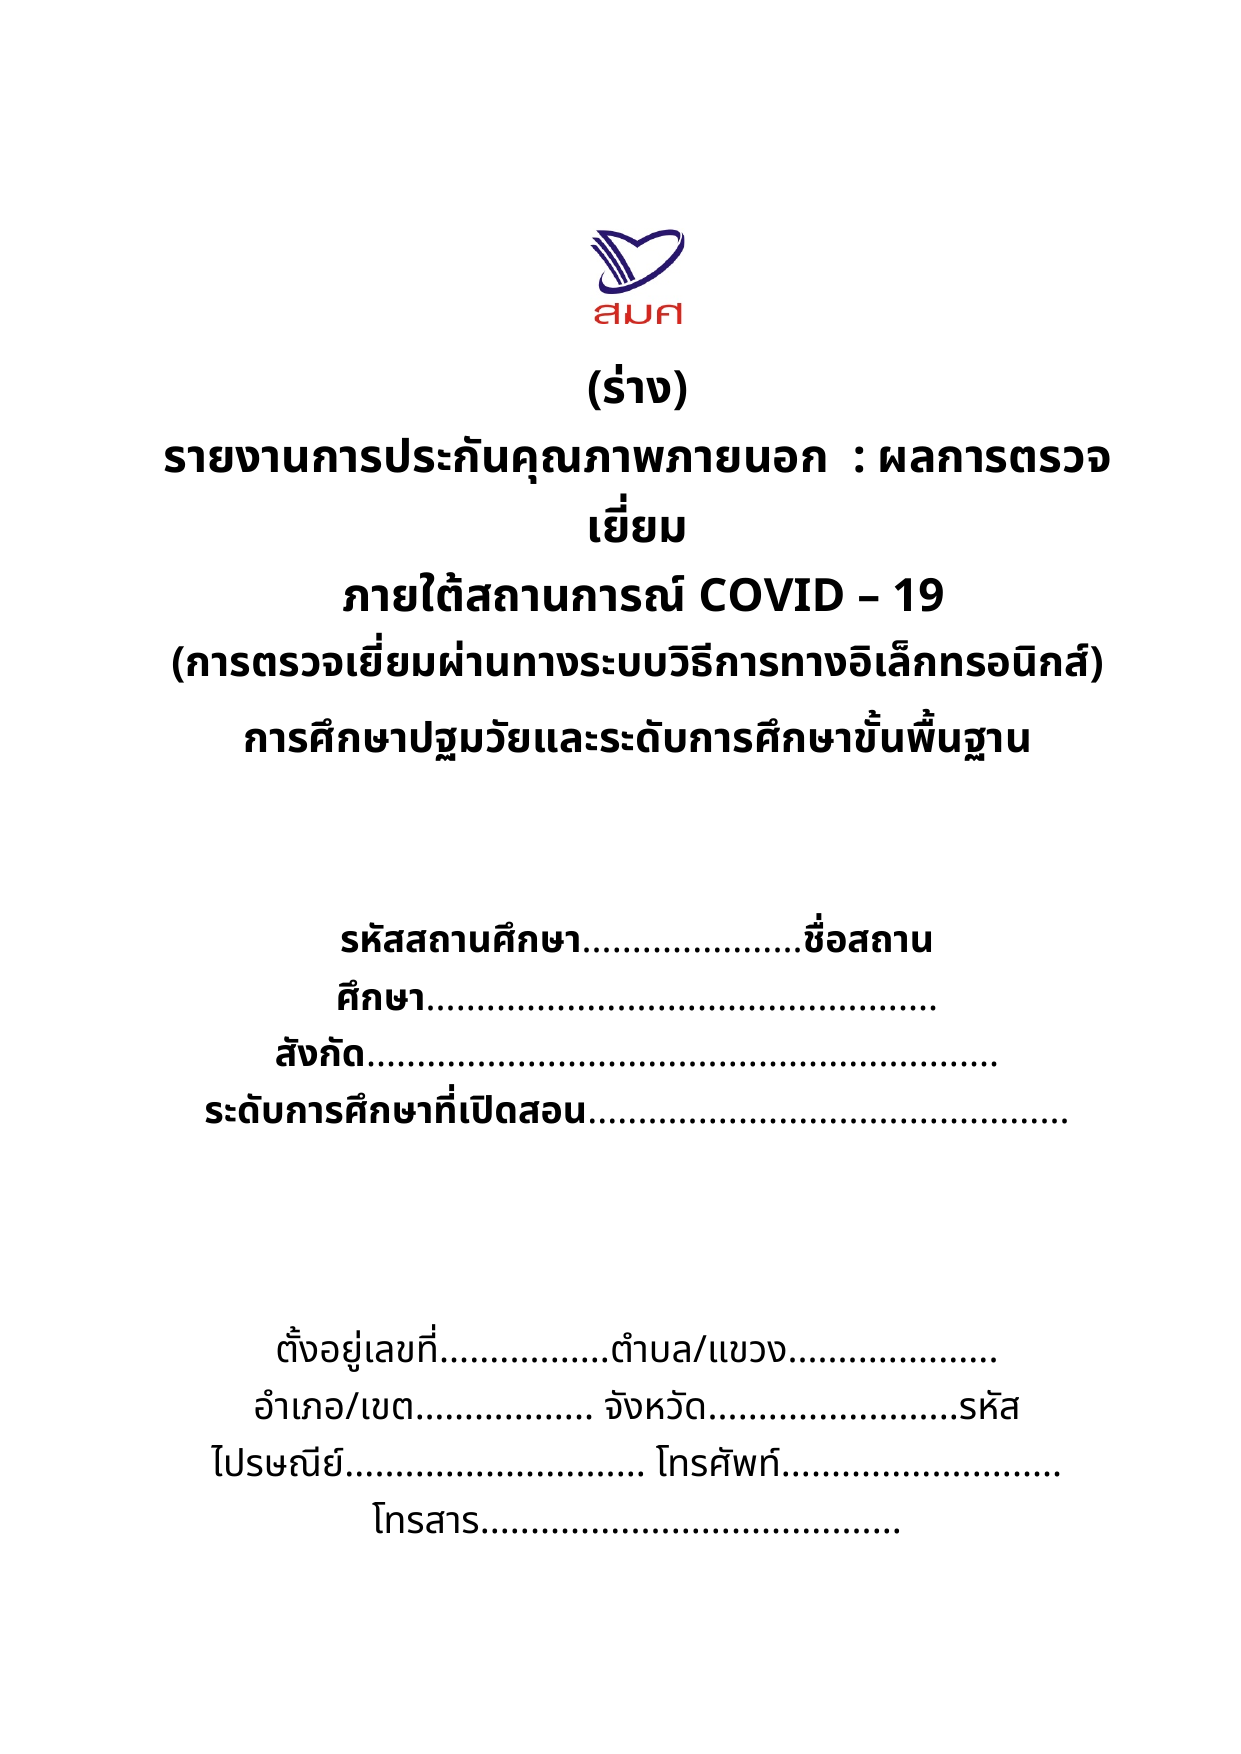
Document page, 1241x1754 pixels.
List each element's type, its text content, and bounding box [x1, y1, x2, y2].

text (ร่าง) [150, 354, 1125, 424]
text ระดับการศึกษาที่เปิดสอน................................................ [150, 1084, 1123, 1141]
text สังกัด............................................................... [150, 1027, 1123, 1084]
text ตั้งอยู่เลขที่.................ตำบล/แขวง..................... อำเภอ/เขต………......... จังหวัด.........................รหัสไปรษณีย์.............................. โทรศัพท์............................ โทรสาร.......................................... [150, 1322, 1123, 1550]
text การศึกษาปฐมวัยและระดับการศึกษาขั้นพื้นฐาน [150, 708, 1125, 771]
picture [590, 228, 685, 324]
text รหัสสถานศึกษา......................ชื่อสถานศึกษา................................................... [150, 913, 1123, 1027]
text ภายใต้สถานการณ์ COVID – 19 [150, 563, 1125, 632]
text รายงานการประกันคุณภาพภายนอก : ผลการตรวจเยี่ยม [150, 424, 1125, 563]
text (การตรวจเยี่ยมผ่านทางระบบวิธีการทางอิเล็กทรอนิกส์) [150, 632, 1125, 696]
